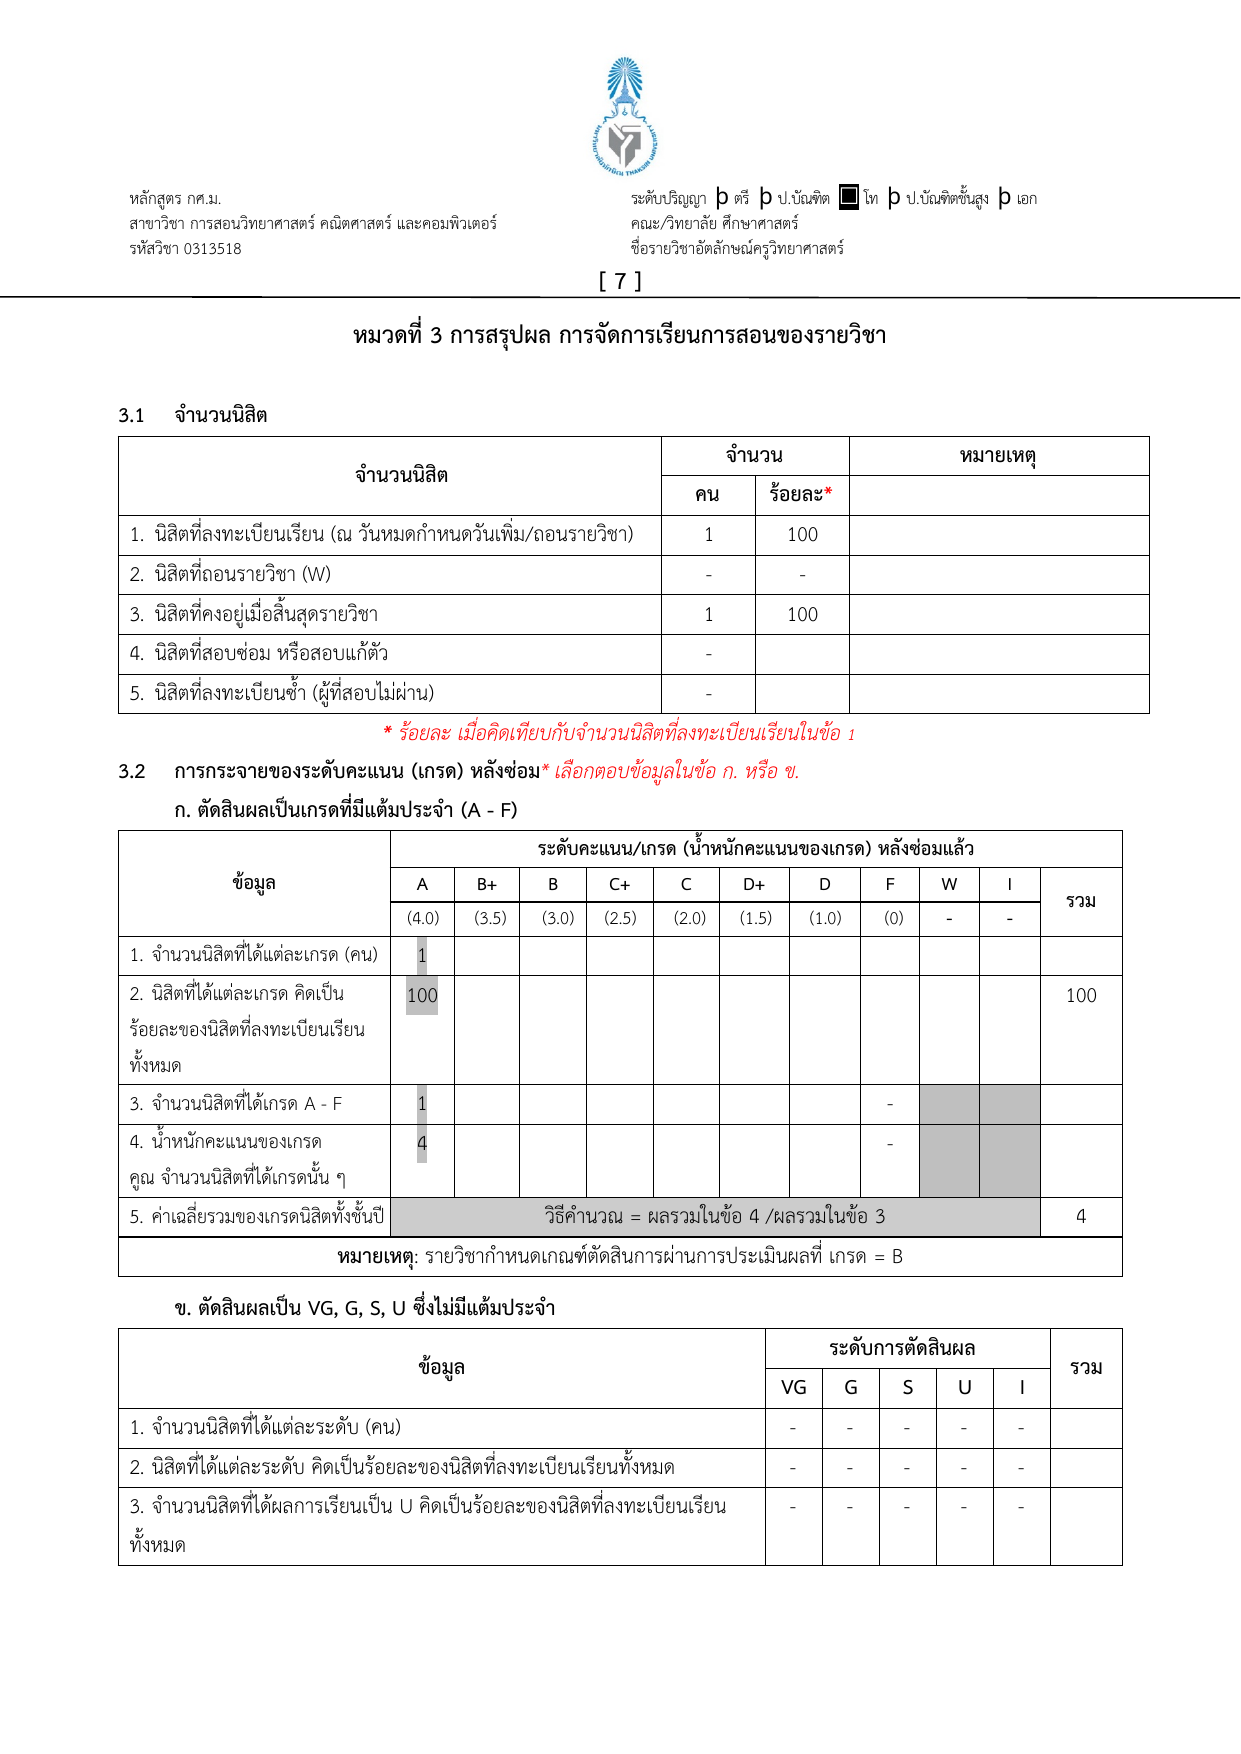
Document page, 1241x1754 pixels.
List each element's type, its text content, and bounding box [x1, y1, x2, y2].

table_cell 1. จำนวนนิสิตที่ได้แต่ละเกรด (คน) [119, 937, 390, 975]
table_cell [850, 516, 1149, 554]
table_cell [980, 1085, 1040, 1124]
text ข. ตัดสินผลเป็น VG, G, S, U ซึ่งไม่มีแต้มประจำ [118, 1290, 1122, 1328]
table_cell [861, 976, 919, 1084]
table_header ข้อมูล [119, 831, 390, 936]
text ก. ตัดสินผลเป็นเกรดที่มีแต้มประจำ (A - F) [118, 792, 1122, 830]
table_header หมายเหตุ [850, 437, 1149, 475]
table_cell D [790, 868, 860, 901]
table_cell (0) [861, 903, 919, 936]
table_cell VG [766, 1369, 822, 1408]
picture [582, 46, 667, 185]
table_cell (1.5) [720, 903, 789, 936]
table_cell [520, 976, 586, 1084]
table_cell [756, 635, 849, 674]
table_cell [654, 976, 719, 1084]
table_cell I [980, 868, 1040, 901]
table_cell 2. นิสิตที่ได้แต่ละระดับ คิดเป็นร้อยละของนิสิตที่ลงทะเบียนเรียนทั้งหมด [119, 1449, 765, 1487]
table_cell 1 [662, 595, 755, 634]
table_cell [654, 937, 719, 975]
table_cell - [880, 1449, 936, 1487]
table_cell C [654, 868, 719, 901]
table_cell 4 [391, 1125, 454, 1197]
table_cell [587, 1125, 653, 1197]
table_cell [587, 1085, 653, 1124]
table_cell F [861, 868, 919, 901]
table_cell - [823, 1449, 879, 1487]
table_cell - [662, 635, 755, 674]
table_cell - [920, 903, 979, 936]
table_cell U [937, 1369, 993, 1408]
table_cell [654, 1085, 719, 1124]
table_cell 5. ค่าเฉลี่ยรวมของเกรดนิสิตทั้งชั้นปี [119, 1198, 390, 1236]
table_cell 1 [391, 1085, 417, 1124]
table_cell [455, 1085, 519, 1124]
table_cell 3. จำนวนนิสิตที่ได้ผลการเรียนเป็น U คิดเป็นร้อยละของนิสิตที่ลงทะเบียนเรียนทั้งหมด [119, 1488, 765, 1565]
table_cell [920, 1085, 979, 1124]
table_cell W [920, 868, 979, 901]
text หมวดที่ 3 การสรุปผล การจัดการเรียนการสอนของรายวิชา [118, 314, 1122, 358]
table_cell [1041, 1125, 1122, 1197]
table_cell หมายเหตุ: รายวิชากำหนดเกณฑ์ตัดสินการผ่านการประเมินผลที่ เกรด = B [119, 1238, 1122, 1276]
table_header ระดับการตัดสินผล [766, 1329, 1050, 1368]
table_cell [1051, 1449, 1122, 1487]
table_cell 2. นิสิตที่ถอนรายวิชา (W) [119, 556, 661, 594]
table_cell - [937, 1409, 993, 1447]
table_cell [520, 1085, 586, 1124]
table_cell 3. จำนวนนิสิตที่ได้เกรด A - F [119, 1085, 390, 1124]
table_cell [980, 937, 1040, 975]
table_cell - [994, 1449, 1050, 1487]
table_cell [455, 976, 519, 1084]
table_cell [980, 1125, 1040, 1197]
table_cell [455, 1125, 519, 1197]
table_cell [920, 937, 979, 975]
table_cell 1 [391, 937, 417, 975]
table_cell - [980, 903, 1040, 936]
table_cell - [756, 556, 849, 594]
table_cell (2.0) [654, 903, 719, 936]
table_cell - [861, 1085, 919, 1124]
table_cell 5. นิสิตที่ลงทะเบียนซ้ำ (ผู้ที่สอบไม่ผ่าน) [119, 675, 661, 713]
table_cell - [994, 1409, 1050, 1447]
table_cell [520, 937, 586, 975]
table_cell วิธีคำนวณ = ผลรวมในข้อ 4 /ผลรวมในข้อ 3 [391, 1198, 1040, 1236]
table_cell 1 [427, 1085, 454, 1124]
table_header จำนวนนิสิต [119, 437, 661, 515]
table_header ระดับคะแนน/เกรด (น้ำหนักคะแนนของเกรด) หลังซ่อมแล้ว [391, 831, 1122, 867]
table_cell G [823, 1369, 879, 1408]
table_cell 3. นิสิตที่คงอยู่เมื่อสิ้นสุดรายวิชา [119, 595, 661, 634]
table_cell - [662, 556, 755, 594]
table_cell [790, 976, 860, 1084]
table_cell (3.0) [520, 903, 586, 936]
table_cell S [880, 1369, 936, 1408]
table_cell [1051, 1488, 1122, 1565]
table_cell [1041, 1085, 1122, 1124]
text 3.2 การกระจายของระดับคะแนน (เกรด) หลังซ่อม* เลือกตอบข้อมูลในข้อ ก. หรือ ข. [118, 753, 1122, 792]
table_cell (4.0) [391, 903, 454, 936]
table_header รวม [1051, 1329, 1122, 1408]
table_header ข้อมูล [119, 1329, 765, 1408]
table_cell [850, 556, 1149, 594]
table_cell - [662, 675, 755, 713]
table_cell [587, 976, 653, 1084]
table_cell (1.0) [790, 903, 860, 936]
table_cell B+ [455, 868, 519, 901]
table_cell - [937, 1488, 993, 1565]
table_cell - [880, 1409, 936, 1447]
table_cell 1. จำนวนนิสิตที่ได้แต่ละระดับ (คน) [119, 1409, 765, 1447]
table_cell C+ [587, 868, 653, 901]
table_cell [720, 937, 789, 975]
table_cell - [766, 1449, 822, 1487]
table_cell - [823, 1409, 879, 1447]
table_cell 100 [756, 516, 849, 554]
table_cell 100 [756, 595, 849, 634]
table_cell [587, 937, 653, 975]
table_cell [790, 937, 860, 975]
table_cell [520, 1125, 586, 1197]
table_cell [920, 1125, 979, 1197]
table_cell [850, 675, 1149, 713]
table_cell - [823, 1488, 879, 1565]
table_cell [756, 675, 849, 713]
table_cell 4. นิสิตที่สอบซ่อม หรือสอบแก้ตัว [119, 635, 661, 674]
table_cell (3.5) [455, 903, 519, 936]
table_cell [1051, 1409, 1122, 1447]
table_cell [861, 937, 919, 975]
table_cell 1 [427, 937, 454, 975]
table_cell [455, 937, 519, 975]
text * ร้อยละ เมื่อคิดเทียบกับจำนวนนิสิตที่ลงทะเบียนเรียนในข้อ 1 [118, 714, 1122, 753]
table_cell [850, 595, 1149, 634]
table_cell - [861, 1125, 919, 1197]
table_cell B [520, 868, 586, 901]
table_cell 100 [391, 976, 454, 1084]
table_cell - [766, 1488, 822, 1565]
table_cell 4 [1041, 1198, 1122, 1236]
table_cell 1 [662, 516, 755, 554]
table_cell [790, 1085, 860, 1124]
table_cell [790, 1125, 860, 1197]
table_cell คน [662, 476, 755, 515]
table_cell D+ [720, 868, 789, 901]
table_cell - [766, 1409, 822, 1447]
table_cell - [937, 1449, 993, 1487]
table_cell 2. นิสิตที่ได้แต่ละเกรด คิดเป็น ร้อยละของนิสิตที่ลงทะเบียนเรียนทั้งหมด [119, 976, 390, 1084]
table_cell รวม [1041, 868, 1122, 936]
table_cell A [391, 868, 454, 901]
table_cell [720, 976, 789, 1084]
table_cell [920, 976, 979, 1084]
table_cell (2.5) [587, 903, 653, 936]
table_cell [980, 976, 1040, 1084]
table_cell ร้อยละ* [756, 476, 849, 515]
table_cell 4. น้ำหนักคะแนนของเกรด คูณ จำนวนนิสิตที่ได้เกรดนั้น ๆ [119, 1125, 390, 1197]
table_cell [720, 1125, 789, 1197]
table_cell - [880, 1488, 936, 1565]
table_cell 100 [1041, 976, 1122, 1084]
text 3.1 จำนวนนิสิต [118, 397, 1122, 436]
table_cell [1041, 937, 1122, 975]
table_cell 1. นิสิตที่ลงทะเบียนเรียน (ณ วันหมดกำหนดวันเพิ่ม/ถอนรายวิชา) [119, 516, 661, 554]
table_header จำนวน [662, 437, 849, 475]
table_cell [720, 1085, 789, 1124]
table_cell [654, 1125, 719, 1197]
table_cell [850, 476, 1149, 515]
table_cell - [994, 1488, 1050, 1565]
table_cell I [994, 1369, 1050, 1408]
table_cell [850, 635, 1149, 674]
